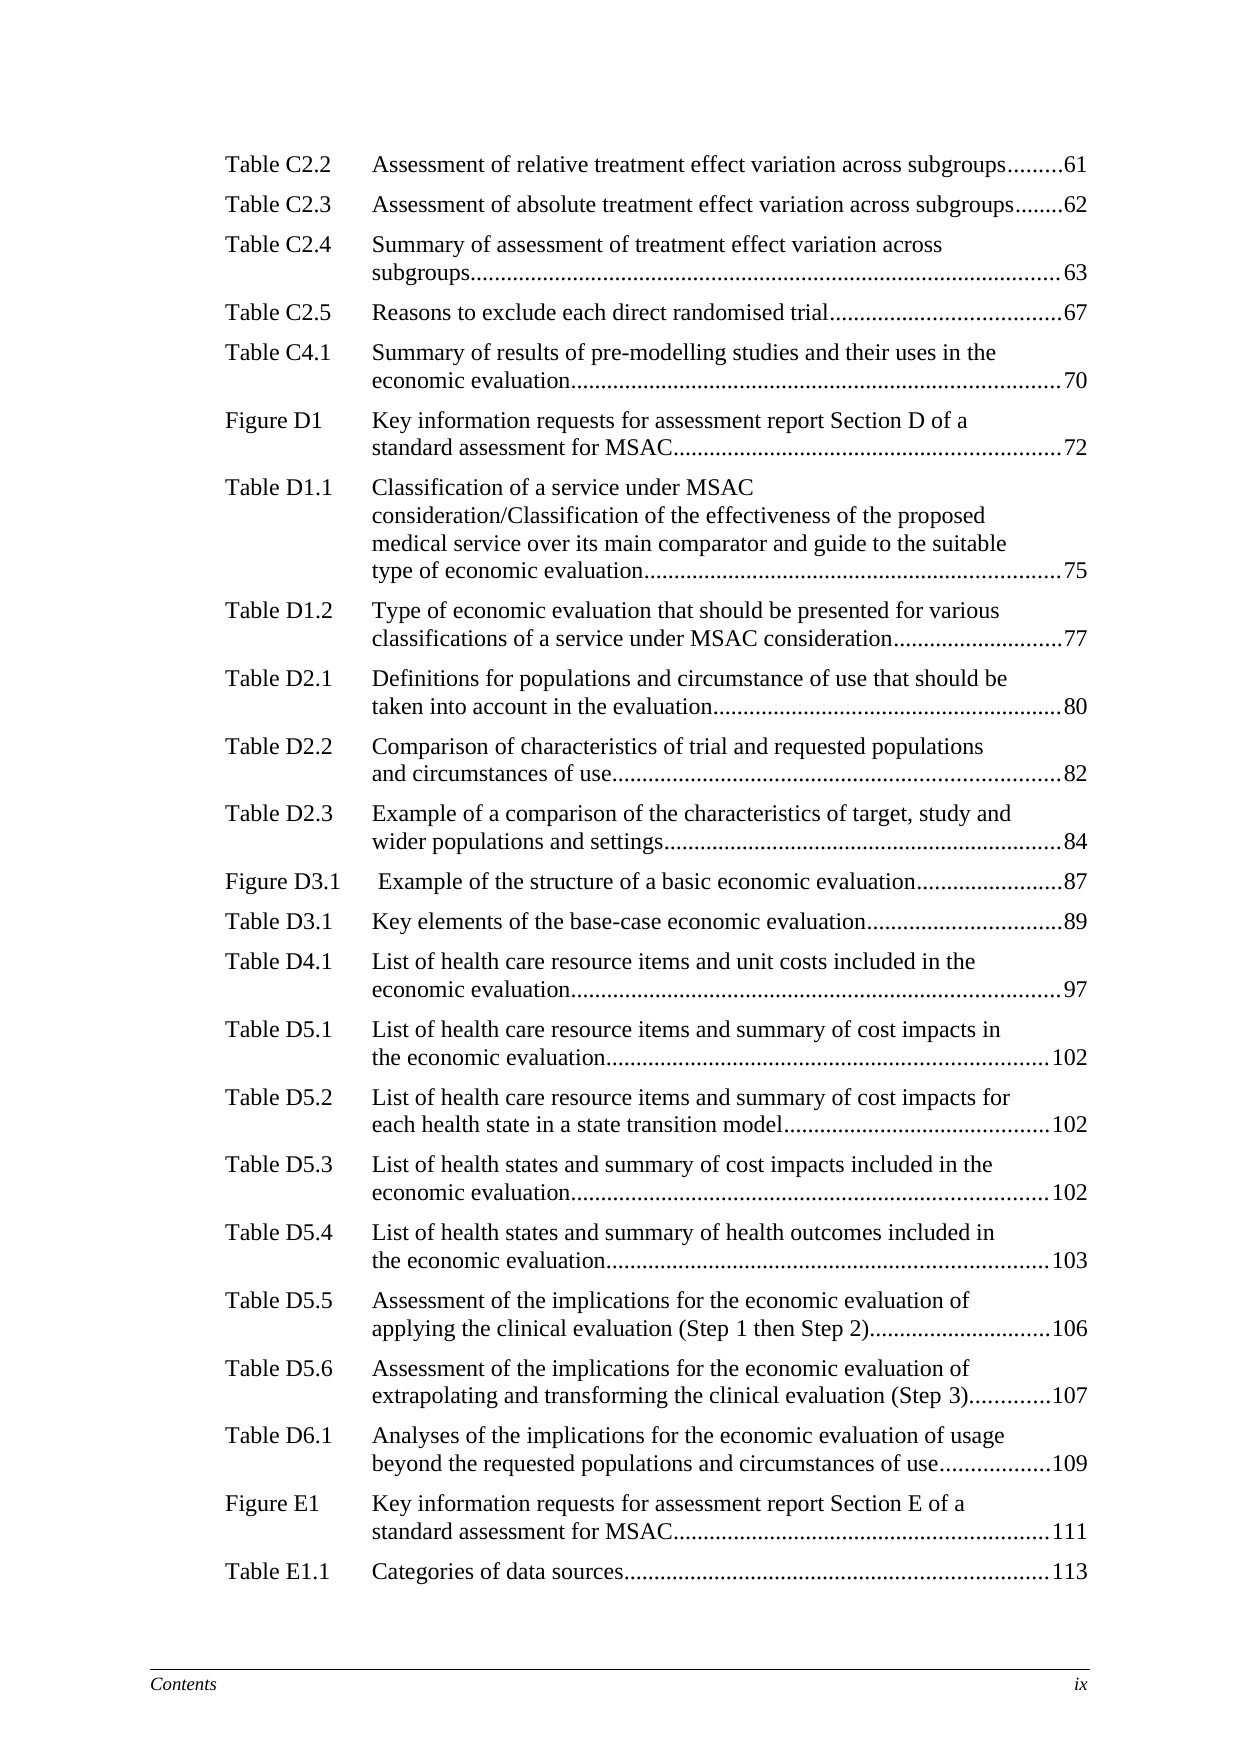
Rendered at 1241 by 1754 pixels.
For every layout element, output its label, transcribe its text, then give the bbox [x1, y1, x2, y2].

text Table E1.1 Categories of data sources 113 [225, 1557, 1015, 1584]
text Table D1.2 Type of economic evaluation that should be presented for various classifications of a service under MSAC consideration 77 [225, 596, 1015, 652]
text Table D5.1 List of health care resource items and summary of cost impacts in the economic evaluation 102 [225, 1015, 1015, 1070]
text Table C2.3 Assessment of absolute treatment effect variation across subgroups 62 [225, 190, 1015, 218]
text Table D5.3 List of health states and summary of cost impacts included in the economic evaluation 102 [225, 1151, 1015, 1206]
text Table D5.5 Assessment of the implications for the economic evaluation of applying the clinical evaluation (Step 1 then Step 2) 106 [225, 1286, 1015, 1341]
text Table D2.1 Definitions for populations and circumstance of use that should be taken into account in the evaluation 80 [225, 664, 1015, 719]
text Figure E1 Key information requests for assessment report Section E of a standard assessment for MSAC 111 [225, 1489, 1015, 1544]
text Figure D1 Key information requests for assessment report Section D of a standard assessment for MSAC 72 [225, 406, 1015, 461]
text Table D2.3 Example of a comparison of the characteristics of target, study and wider populations and settings 84 [225, 799, 1015, 855]
text Table C2.4 Summary of assessment of treatment effect variation across subgroups 63 [225, 230, 1015, 285]
text Table D3.1 Key elements of the base-case economic evaluation 89 [225, 907, 1015, 935]
text Table D2.2 Comparison of characteristics of trial and requested populations and circumstances of use 82 [225, 732, 1015, 787]
text Table D5.2 List of health care resource items and summary of cost impacts for each health state in a state transition model 102 [225, 1083, 1015, 1138]
text Table C2.2 Assessment of relative treatment effect variation across subgroups 61 [225, 150, 1015, 178]
text Table D5.4 List of health states and summary of health outcomes included in the economic evaluation 103 [225, 1218, 1015, 1273]
text Table C4.1 Summary of results of pre-modelling studies and their uses in the economic evaluation 70 [225, 338, 1015, 393]
text Table C2.5 Reasons to exclude each direct randomised trial 67 [225, 298, 1015, 326]
text Table D1.1 Classification of a service under MSAC consideration/Classification of the effectiveness of the proposed medical service over its main comparator and guide to the suitable type of economic evaluation 75 [225, 473, 1015, 584]
text Table D4.1 List of health care resource items and unit costs included in the economic evaluation 97 [225, 947, 1015, 1003]
text Figure D3.1 Example of the structure of a basic economic evaluation 87 [225, 867, 1015, 895]
text Table D6.1 Analyses of the implications for the economic evaluation of usage beyond the requested populations and circumstances of use 109 [225, 1421, 1015, 1477]
text Table D5.6 Assessment of the implications for the economic evaluation of extrapolating and transforming the clinical evaluation (Step 3) 107 [225, 1354, 1015, 1409]
